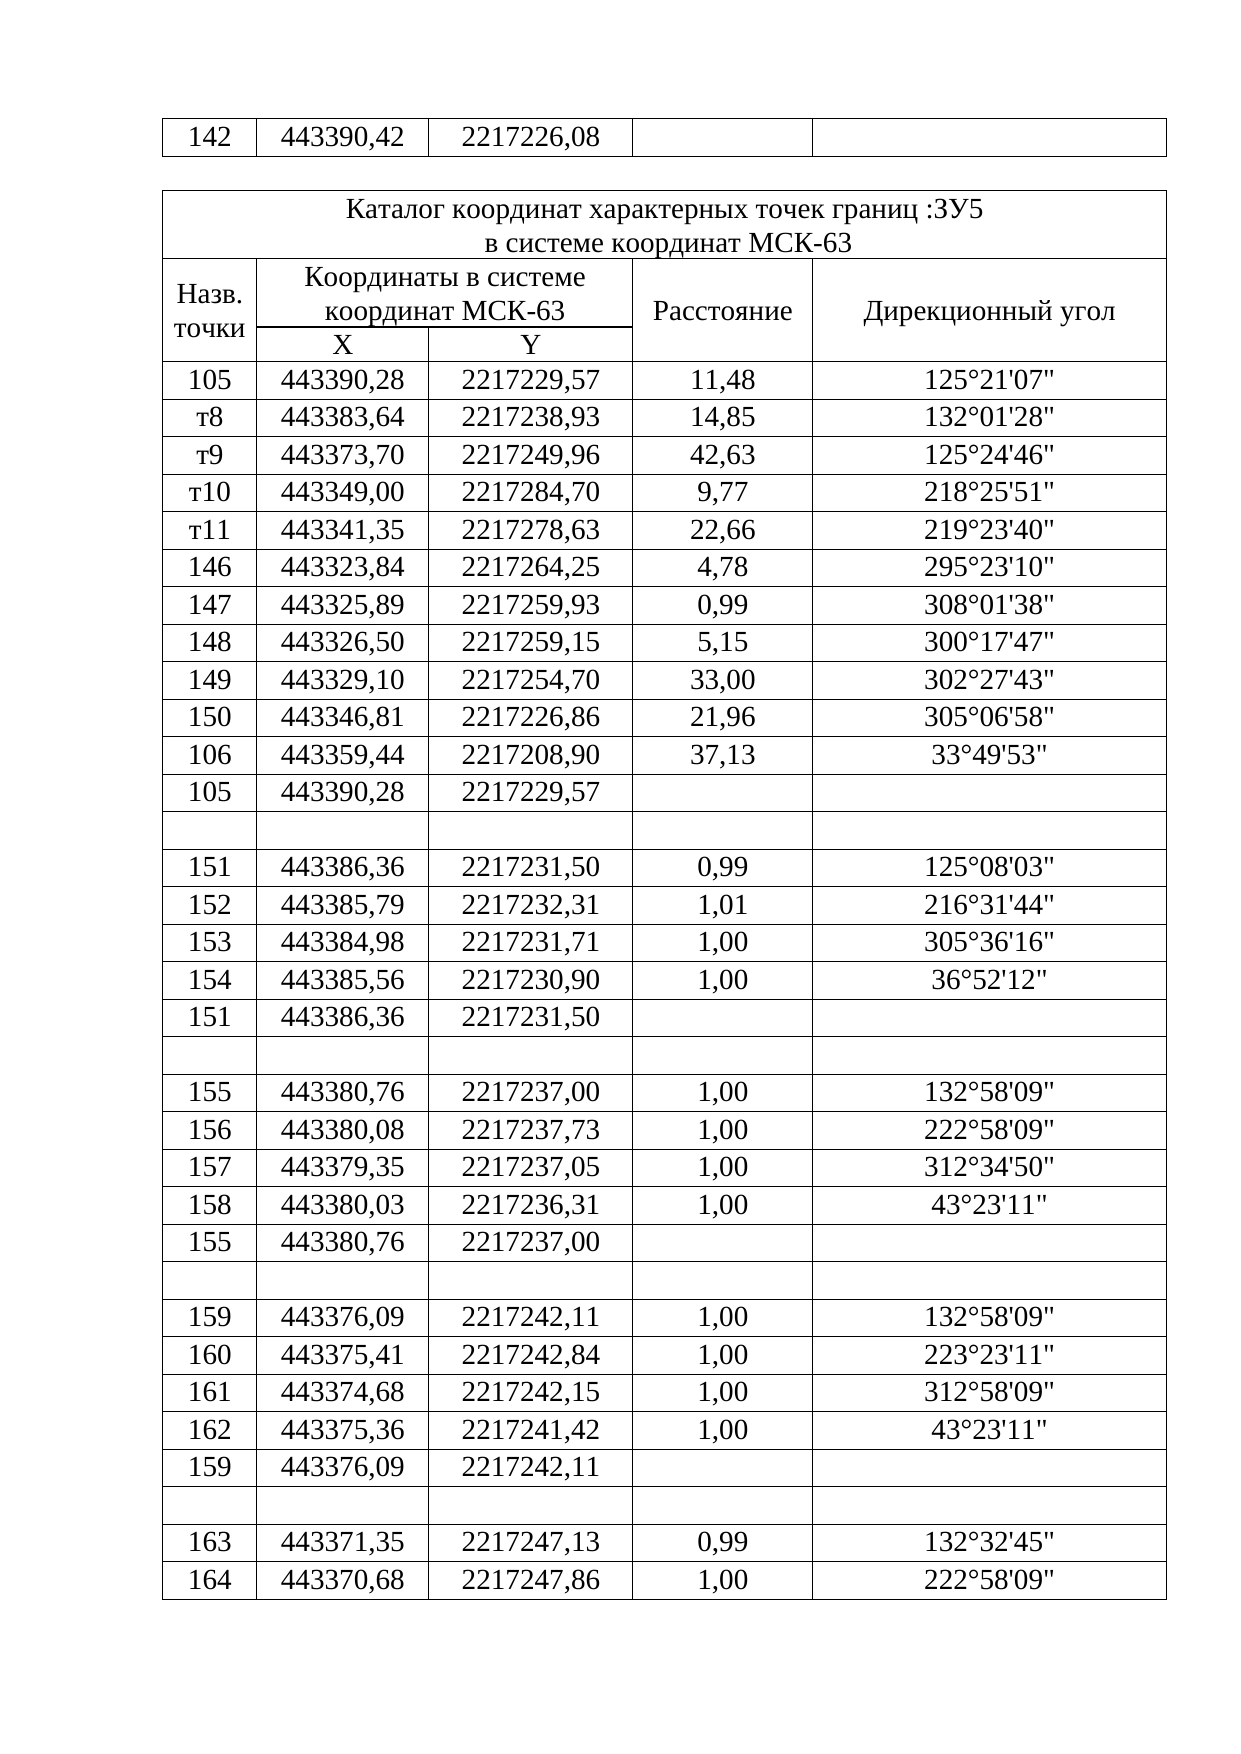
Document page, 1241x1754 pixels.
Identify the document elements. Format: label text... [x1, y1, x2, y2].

table_cell 443374,68 [257, 1375, 428, 1411]
table_cell 157 [163, 1150, 256, 1186]
table_cell 105 [163, 362, 256, 398]
table_cell 223°23'11" [813, 1337, 1166, 1373]
table_cell 443326,50 [257, 625, 428, 661]
table_cell 155 [163, 1225, 256, 1261]
table_cell 2217229,57 [429, 775, 632, 811]
table_cell 159 [163, 1450, 256, 1486]
table_cell 2217242,11 [429, 1300, 632, 1336]
table_cell 158 [163, 1187, 256, 1223]
table_cell 443385,79 [257, 887, 428, 923]
table_cell 149 [163, 662, 256, 698]
table_cell [813, 119, 1166, 156]
table_cell 1,00 [633, 1412, 812, 1448]
table_cell 148 [163, 625, 256, 661]
table_cell 2217259,93 [429, 587, 632, 623]
table_cell 2217237,00 [429, 1225, 632, 1261]
table_cell 443349,00 [257, 475, 428, 511]
table_cell 216°31'44" [813, 887, 1166, 923]
table_cell 1,00 [633, 1075, 812, 1111]
table_cell 443325,89 [257, 587, 428, 623]
table_cell 162 [163, 1412, 256, 1448]
table_cell 1,01 [633, 887, 812, 923]
table_cell 2217236,31 [429, 1187, 632, 1223]
table_cell 125°08'03" [813, 850, 1166, 886]
table_cell 443375,41 [257, 1337, 428, 1373]
table_cell 37,13 [633, 737, 812, 773]
table_cell т10 [163, 475, 256, 511]
table_cell 151 [163, 850, 256, 886]
table_cell 1,00 [633, 1562, 812, 1598]
table_cell 219°23'40" [813, 512, 1166, 548]
table_cell 443380,76 [257, 1225, 428, 1261]
table_cell 2217242,84 [429, 1337, 632, 1373]
table_cell 105 [163, 775, 256, 811]
table_cell 312°58'09" [813, 1375, 1166, 1411]
table_cell 2217242,11 [429, 1450, 632, 1486]
table_cell 2217238,93 [429, 400, 632, 436]
table_cell 2217226,08 [429, 119, 632, 156]
table_cell X [257, 328, 428, 361]
table_cell 2217230,90 [429, 962, 632, 998]
table_cell 0,99 [633, 587, 812, 623]
table_cell [633, 775, 812, 811]
table_cell 443346,81 [257, 700, 428, 736]
table_cell 302°27'43" [813, 662, 1166, 698]
table_cell 305°36'16" [813, 925, 1166, 961]
table_cell 33,00 [633, 662, 812, 698]
table_cell 142 [163, 119, 256, 156]
table_cell 1,00 [633, 1150, 812, 1186]
table_cell 164 [163, 1562, 256, 1598]
table_cell 161 [163, 1375, 256, 1411]
table_cell 443390,28 [257, 775, 428, 811]
table_cell [633, 119, 812, 156]
table_cell т8 [163, 400, 256, 436]
table_cell 0,99 [633, 1525, 812, 1561]
table_cell [813, 1450, 1166, 1486]
table_cell 0,99 [633, 850, 812, 886]
table_cell 2217254,70 [429, 662, 632, 698]
table_cell 443373,70 [257, 437, 428, 473]
table_cell 443371,35 [257, 1525, 428, 1561]
table_cell [813, 1487, 1166, 1523]
table_cell [813, 775, 1166, 811]
table_cell [633, 1000, 812, 1036]
table_cell 1,00 [633, 1337, 812, 1373]
table_cell 1,00 [633, 1112, 812, 1148]
table_cell [163, 1487, 256, 1523]
table_cell 443384,98 [257, 925, 428, 961]
table_cell 125°21'07" [813, 362, 1166, 398]
table_cell 443376,09 [257, 1300, 428, 1336]
table_cell 443370,68 [257, 1562, 428, 1598]
table_cell 2217226,86 [429, 700, 632, 736]
table_cell 2217231,71 [429, 925, 632, 961]
table_cell 305°06'58" [813, 700, 1166, 736]
table_cell [257, 1037, 428, 1073]
table_cell 443359,44 [257, 737, 428, 773]
table_cell 2217237,05 [429, 1150, 632, 1186]
table_cell 43°23'11" [813, 1187, 1166, 1223]
table_cell 36°52'12" [813, 962, 1166, 998]
table_cell [633, 1225, 812, 1261]
table_cell т9 [163, 437, 256, 473]
table_cell 33°49'53" [813, 737, 1166, 773]
table_cell 106 [163, 737, 256, 773]
table_cell [813, 1262, 1166, 1298]
table_cell 218°25'51" [813, 475, 1166, 511]
table_cell 2217264,25 [429, 550, 632, 586]
table_cell 222°58'09" [813, 1562, 1166, 1598]
table_cell 4,78 [633, 550, 812, 586]
table_cell Назв. точки [163, 259, 256, 361]
table_cell 222°58'09" [813, 1112, 1166, 1148]
table_cell 2217232,31 [429, 887, 632, 923]
table_cell [163, 812, 256, 848]
table_cell Y [429, 328, 632, 361]
table_cell 443385,56 [257, 962, 428, 998]
table_cell [633, 1487, 812, 1523]
table_cell 150 [163, 700, 256, 736]
table_cell 22,66 [633, 512, 812, 548]
table_cell 2217259,15 [429, 625, 632, 661]
table_cell 14,85 [633, 400, 812, 436]
table_header Каталог координат характерных точек границ :ЗУ5 в системе координат МСК-63 [163, 191, 1166, 258]
table_cell 154 [163, 962, 256, 998]
table_cell [429, 1037, 632, 1073]
table_cell 2217229,57 [429, 362, 632, 398]
table_cell 443380,08 [257, 1112, 428, 1148]
table_cell [429, 812, 632, 848]
table_cell 132°01'28" [813, 400, 1166, 436]
table_cell 5,15 [633, 625, 812, 661]
table_cell 2217208,90 [429, 737, 632, 773]
table_cell 2217231,50 [429, 1000, 632, 1036]
table_cell 2217249,96 [429, 437, 632, 473]
table_cell 443329,10 [257, 662, 428, 698]
table_cell 1,00 [633, 1300, 812, 1336]
table_cell 132°32'45" [813, 1525, 1166, 1561]
table_cell 152 [163, 887, 256, 923]
table_cell 11,48 [633, 362, 812, 398]
table_cell 43°23'11" [813, 1412, 1166, 1448]
table_cell 443323,84 [257, 550, 428, 586]
table_cell Расстояние [633, 259, 812, 361]
table_cell 160 [163, 1337, 256, 1373]
table_cell Дирекционный угол [813, 259, 1166, 361]
table_cell 163 [163, 1525, 256, 1561]
table_cell 443341,35 [257, 512, 428, 548]
table_cell 443379,35 [257, 1150, 428, 1186]
table_cell [257, 1487, 428, 1523]
table_cell 159 [163, 1300, 256, 1336]
table_cell 300°17'47" [813, 625, 1166, 661]
table_cell 443386,36 [257, 850, 428, 886]
table_cell 443386,36 [257, 1000, 428, 1036]
table_cell [813, 1000, 1166, 1036]
table_cell 151 [163, 1000, 256, 1036]
table_cell 147 [163, 587, 256, 623]
table_cell 2217247,86 [429, 1562, 632, 1598]
table_cell 1,00 [633, 1375, 812, 1411]
table_cell [813, 1037, 1166, 1073]
table_cell 155 [163, 1075, 256, 1111]
table_cell [257, 812, 428, 848]
table_cell [429, 1262, 632, 1298]
table_cell Координаты в системе координат МСК-63 [257, 259, 632, 326]
table_cell 125°24'46" [813, 437, 1166, 473]
table_cell 2217284,70 [429, 475, 632, 511]
table_cell 132°58'09" [813, 1075, 1166, 1111]
table_cell 2217231,50 [429, 850, 632, 886]
table_cell [163, 1262, 256, 1298]
table_cell 2217247,13 [429, 1525, 632, 1561]
table_cell 443390,42 [257, 119, 428, 156]
table_cell 443375,36 [257, 1412, 428, 1448]
table_cell 443390,28 [257, 362, 428, 398]
table_cell 443383,64 [257, 400, 428, 436]
table_cell [633, 812, 812, 848]
table_cell [257, 1262, 428, 1298]
table_cell т11 [163, 512, 256, 548]
table_cell [429, 1487, 632, 1523]
table_cell 1,00 [633, 1187, 812, 1223]
table_cell 1,00 [633, 925, 812, 961]
table_cell 2217241,42 [429, 1412, 632, 1448]
table_cell 21,96 [633, 700, 812, 736]
table_cell 2217237,73 [429, 1112, 632, 1148]
table_cell 146 [163, 550, 256, 586]
table_cell 443380,76 [257, 1075, 428, 1111]
table_cell 153 [163, 925, 256, 961]
table_cell [633, 1037, 812, 1073]
table_cell 295°23'10" [813, 550, 1166, 586]
table_cell 132°58'09" [813, 1300, 1166, 1336]
table_cell [813, 1225, 1166, 1261]
table_cell 156 [163, 1112, 256, 1148]
table_cell [633, 1450, 812, 1486]
table_cell 1,00 [633, 962, 812, 998]
table_cell [813, 812, 1166, 848]
table_cell [633, 1262, 812, 1298]
table_cell 2217237,00 [429, 1075, 632, 1111]
table_cell 312°34'50" [813, 1150, 1166, 1186]
table_cell 2217278,63 [429, 512, 632, 548]
table_cell 2217242,15 [429, 1375, 632, 1411]
table_cell 42,63 [633, 437, 812, 473]
table_cell 9,77 [633, 475, 812, 511]
table_cell 443376,09 [257, 1450, 428, 1486]
table_cell 443380,03 [257, 1187, 428, 1223]
table_cell 308°01'38" [813, 587, 1166, 623]
table_cell [163, 1037, 256, 1073]
